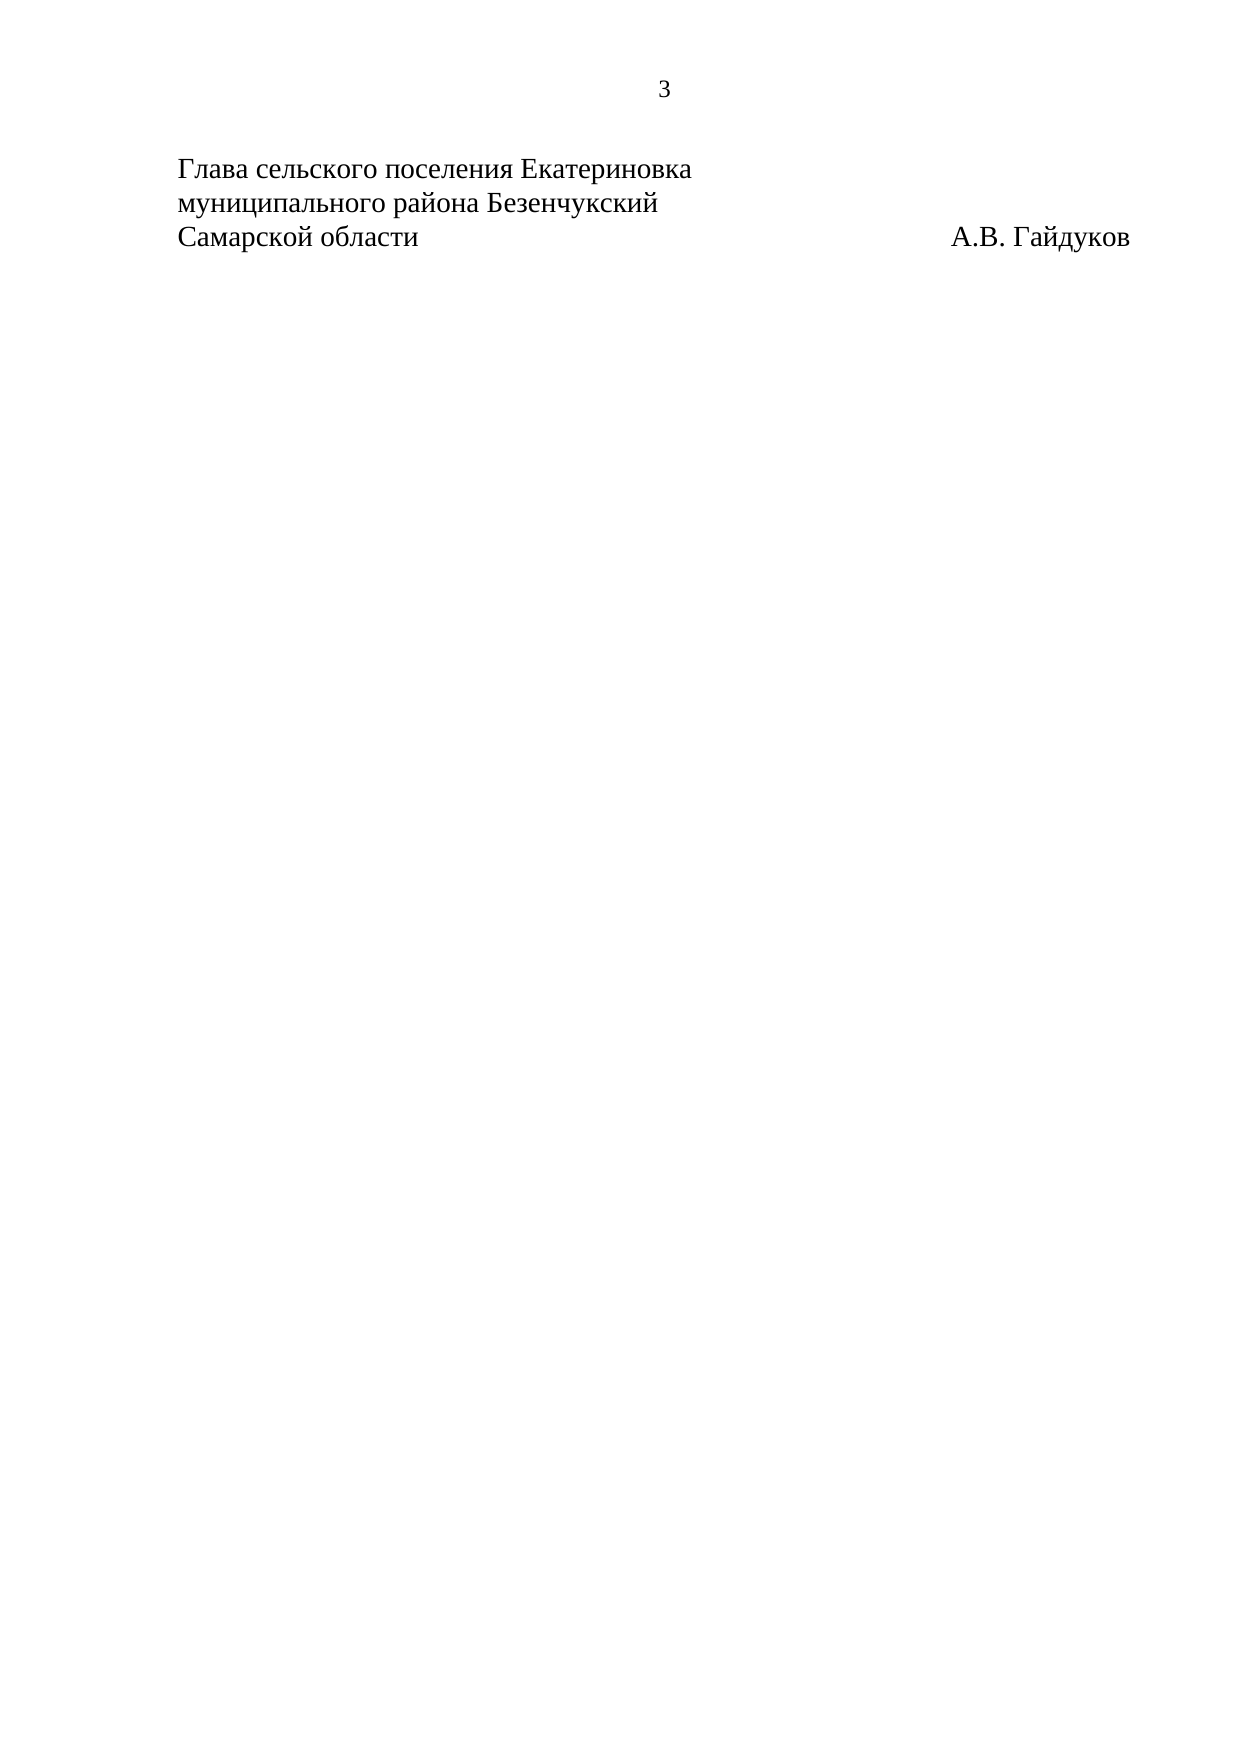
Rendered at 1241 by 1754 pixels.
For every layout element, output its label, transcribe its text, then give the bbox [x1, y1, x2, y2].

text муниципального района Безенчукский [177, 185, 1152, 219]
text Самарской области А.В. Гайдуков [177, 219, 1152, 252]
text Глава сельского поселения Екатериновка [177, 152, 1152, 185]
